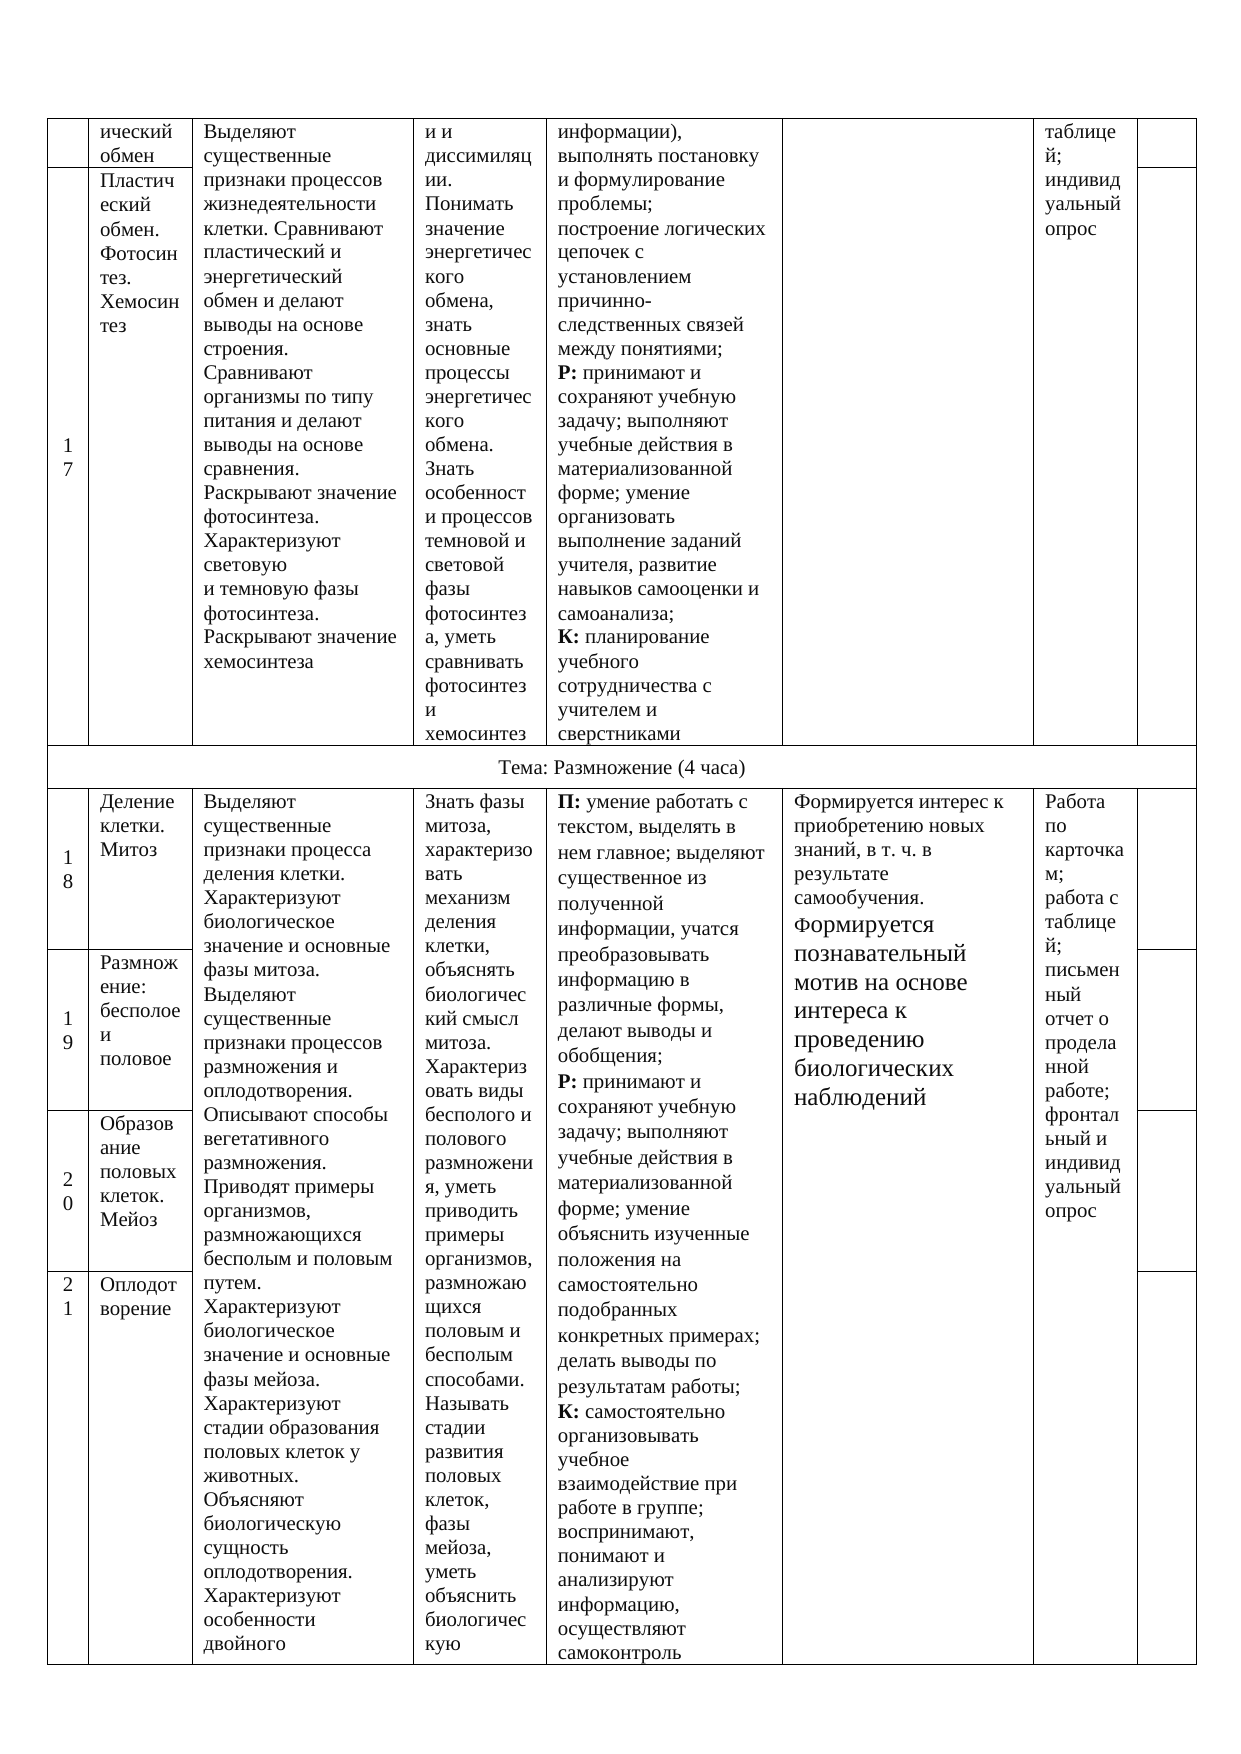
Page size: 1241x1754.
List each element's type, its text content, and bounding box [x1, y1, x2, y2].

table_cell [89, 119, 192, 167]
table_cell [1138, 1111, 1196, 1271]
table_cell [1138, 789, 1196, 949]
table_cell Знать фазы митоза, характеризовать механизм деления клетки, объяснять биологический смысл митоза. Характеризовать виды бесполого и полового размножения, уметь приводить примеры организмов, размножающихся половым и бесполым способами. Называть стадии развития половых клеток, фазы мейоза, уметь объяснить биологическую сущность мейоза и оплодотворения [414, 789, 546, 1664]
table_cell Оплодотворение [89, 1272, 192, 1664]
table_cell 20 [48, 1111, 88, 1271]
table_cell 21 [48, 1272, 88, 1664]
table_cell 19 [48, 950, 88, 1110]
table_cell [1138, 119, 1196, 167]
table_cell 18 [48, 789, 88, 949]
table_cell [783, 119, 1033, 745]
table_cell Тема: Размножение (4 часа) [48, 746, 1196, 788]
table_cell 17 [48, 168, 88, 745]
table_cell [1138, 1272, 1196, 1664]
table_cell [1034, 119, 1137, 745]
table_cell Образование половых клеток. Мейоз [89, 1111, 192, 1271]
table_cell Работа по карточкам; работа с таблицей; письменный отчет о проделанной работе; фронтальный и индивидуальный опрос [1034, 789, 1137, 1664]
table_cell [1138, 168, 1196, 745]
table_cell П: умение работать с текстом, выделять в нем главное; выделяют существенное из полученной информации, учатся преобразовывать информацию в различные формы, делают выводы и обобщения; Р: принимают и сохраняют учебную задачу; выполняют учебные действия в материализованной форме; умение объяснить изученные положения на самостоятельно подобранных конкретных примерах; делать выводы по результатам работы; К: самостоятельно организовывать учебное взаимодействие при работе в группе; воспринимают, понимают и анализируют информацию, осуществляют самоконтроль [547, 789, 782, 1664]
table_cell 16 [48, 119, 88, 167]
table_cell Выделяют существенные признаки процесса деления клетки. Характеризуют биологическое значение и основные фазы митоза. Выделяют существенные признаки процессов размножения и оплодотворения. Описывают способы вегетативного размножения. Приводят примеры организмов, размножающихся бесполым и половым путем. Характеризуют биологическое значение и основные фазы мейоза. Характеризуют стадии образования половых клеток у животных. Объясняют биологическую сущность оплодотворения. Характеризуют особенности двойного оплодотворения у растений. Определяют значение искусственного оплодотворения. Сравнивают митоз и мейоз, яйцеклетки и сперматозоиды, сперматогенез и овогенез, половое и бесполое размножение и делают выводы на основе сравнения [193, 789, 413, 1664]
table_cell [414, 119, 546, 745]
table_cell Деление клетки. Митоз [89, 789, 192, 949]
table_cell Формируется интерес к приобретению новых знаний, в т. ч. в результате самообучения. Формируется познавательный мотив на основе интереса к проведению биологических наблюдений [783, 789, 1033, 1664]
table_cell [193, 119, 413, 745]
table_cell [1138, 950, 1196, 1110]
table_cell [547, 119, 782, 745]
table_cell Размножение: бесполое и половое [89, 950, 192, 1110]
table_cell Пластический обмен. Фотосинтез. Хемосинтез [89, 168, 192, 745]
